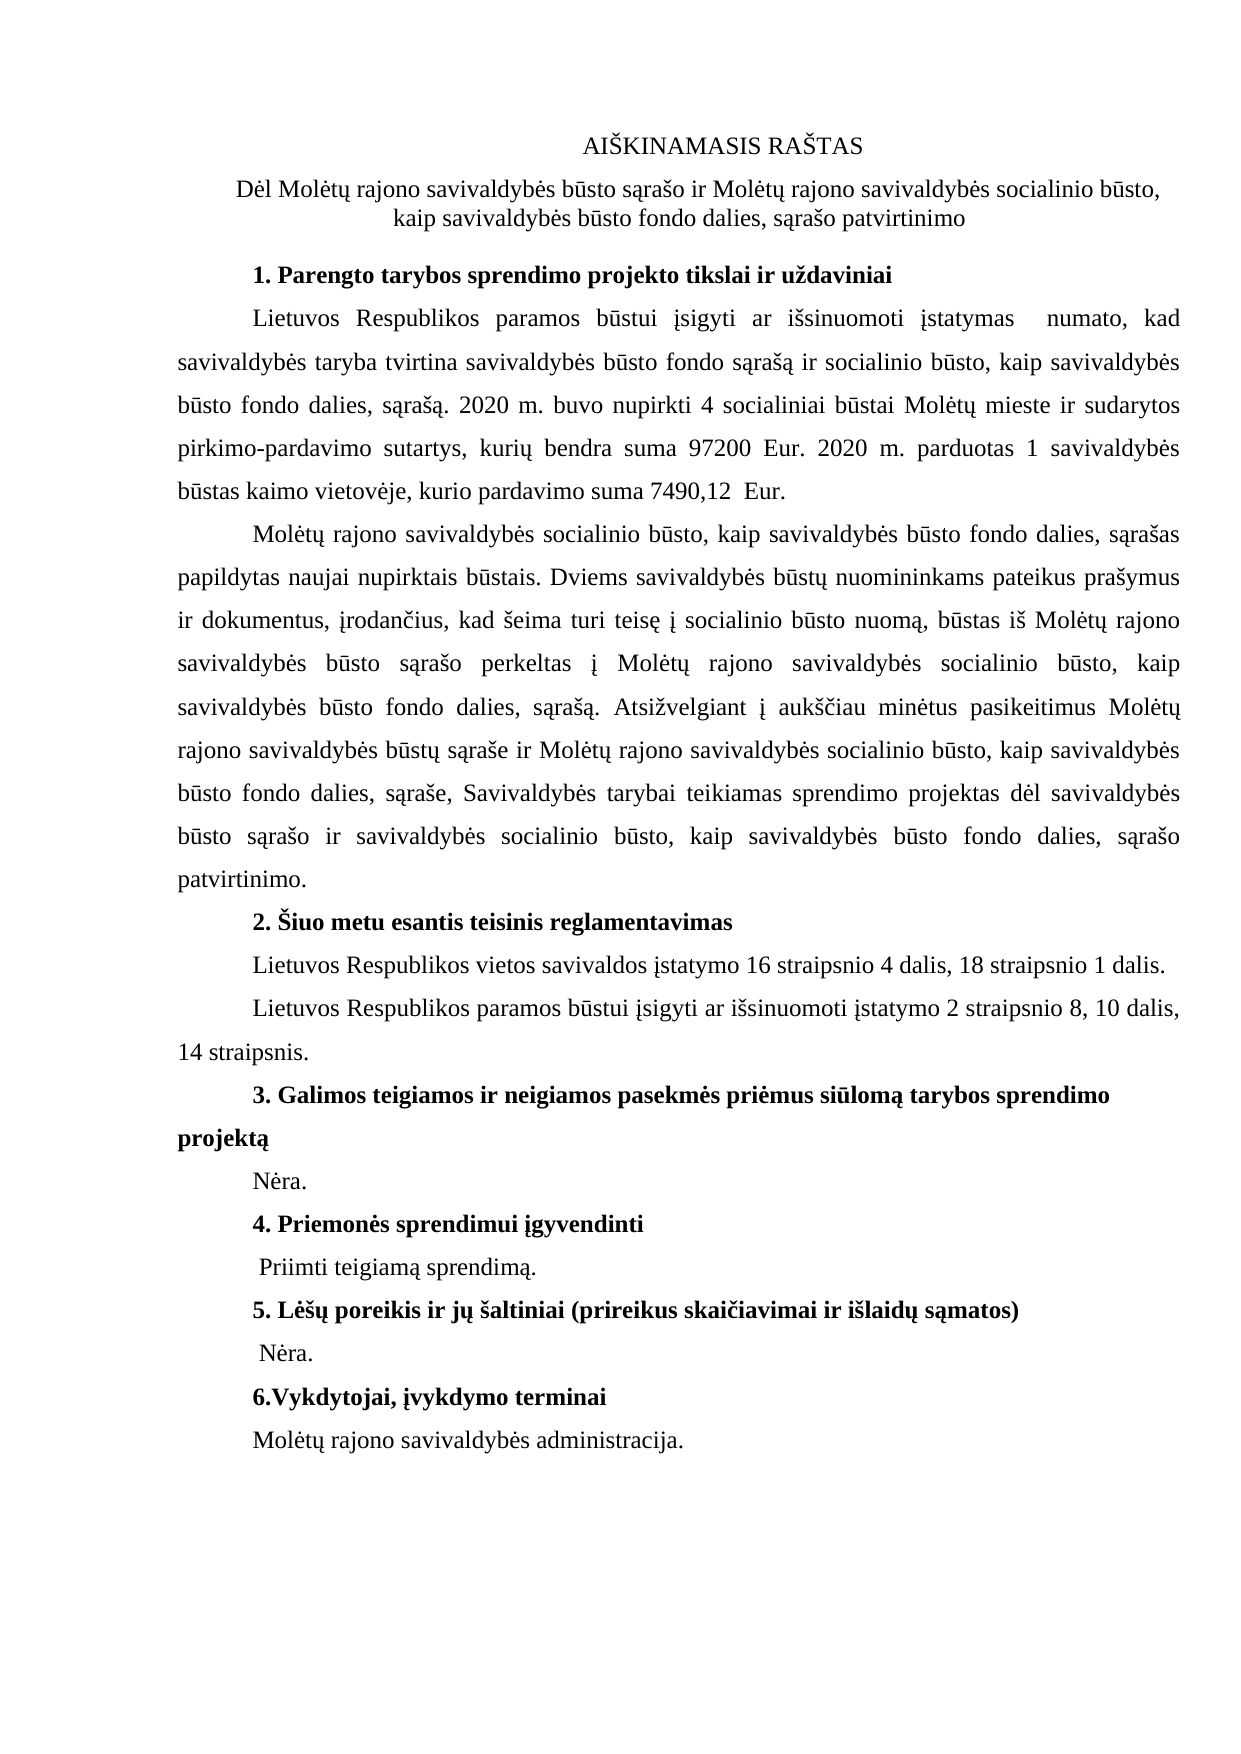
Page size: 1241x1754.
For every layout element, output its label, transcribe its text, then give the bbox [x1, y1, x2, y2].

text 2. Šiuo metu esantis teisinis reglamentavimas [177, 907, 1181, 936]
text 1. Parengto tarybos sprendimo projekto tikslai ir uždaviniai [177, 260, 1181, 289]
text Lietuvos Respublikos paramos būstui įsigyti ar išsinuomoti įstatymas numato, kad savivaldybės taryba tvirtina savivaldybės būsto fondo sąrašą ir socialinio būsto, kaip savivaldybės būsto fondo dalies, sąrašą. 2020 m. buvo nupirkti 4 socialiniai būstai Molėtų mieste ir sudarytos pirkimo-pardavimo sutartys, kurių bendra suma 97200 Eur. 2020 m. parduotas 1 savivaldybės būstas kaimo vietovėje, kurio pardavimo suma 7490,12 Eur. [177, 303, 1181, 505]
text Nėra. [177, 1338, 1181, 1367]
text Dėl Molėtų rajono savivaldybės būsto sąrašo ir Molėtų rajono savivaldybės socialinio būsto, kaip savivaldybės būsto fondo dalies, sąrašo patvirtinimo [177, 174, 1181, 232]
text Lietuvos Respublikos vietos savivaldos įstatymo 16 straipsnio 4 dalis, 18 straipsnio 1 dalis. [177, 950, 1181, 979]
text Lietuvos Respublikos paramos būstui įsigyti ar išsinuomoti įstatymo 2 straipsnio 8, 10 dalis, 14 straipsnis. [177, 993, 1181, 1065]
text 3. Galimos teigiamos ir neigiamos pasekmės priėmus siūlomą tarybos sprendimo projektą [177, 1080, 1181, 1152]
text AIŠKINAMASIS RAŠTAS [177, 131, 1181, 160]
text 6.Vykdytojai, įvykdymo terminai [177, 1382, 1181, 1410]
text 5. Lėšų poreikis ir jų šaltiniai (prireikus skaičiavimai ir išlaidų sąmatos) [177, 1295, 1181, 1324]
text Molėtų rajono savivaldybės administracija. [177, 1425, 1181, 1453]
text Priimti teigiamą sprendimą. [177, 1252, 1181, 1281]
text Nėra. [177, 1166, 1181, 1195]
text 4. Priemonės sprendimui įgyvendinti [177, 1209, 1181, 1238]
text Molėtų rajono savivaldybės socialinio būsto, kaip savivaldybės būsto fondo dalies, sąrašas papildytas naujai nupirktais būstais. Dviems savivaldybės būstų nuomininkams pateikus prašymus ir dokumentus, įrodančius, kad šeima turi teisę į socialinio būsto nuomą, būstas iš Molėtų rajono savivaldybės būsto sąrašo perkeltas į Molėtų rajono savivaldybės socialinio būsto, kaip savivaldybės būsto fondo dalies, sąrašą. Atsižvelgiant į aukščiau minėtus pasikeitimus Molėtų rajono savivaldybės būstų sąraše ir Molėtų rajono savivaldybės socialinio būsto, kaip savivaldybės būsto fondo dalies, sąraše, Savivaldybės tarybai teikiamas sprendimo projektas dėl savivaldybės būsto sąrašo ir savivaldybės socialinio būsto, kaip savivaldybės būsto fondo dalies, sąrašo patvirtinimo. [177, 519, 1181, 893]
